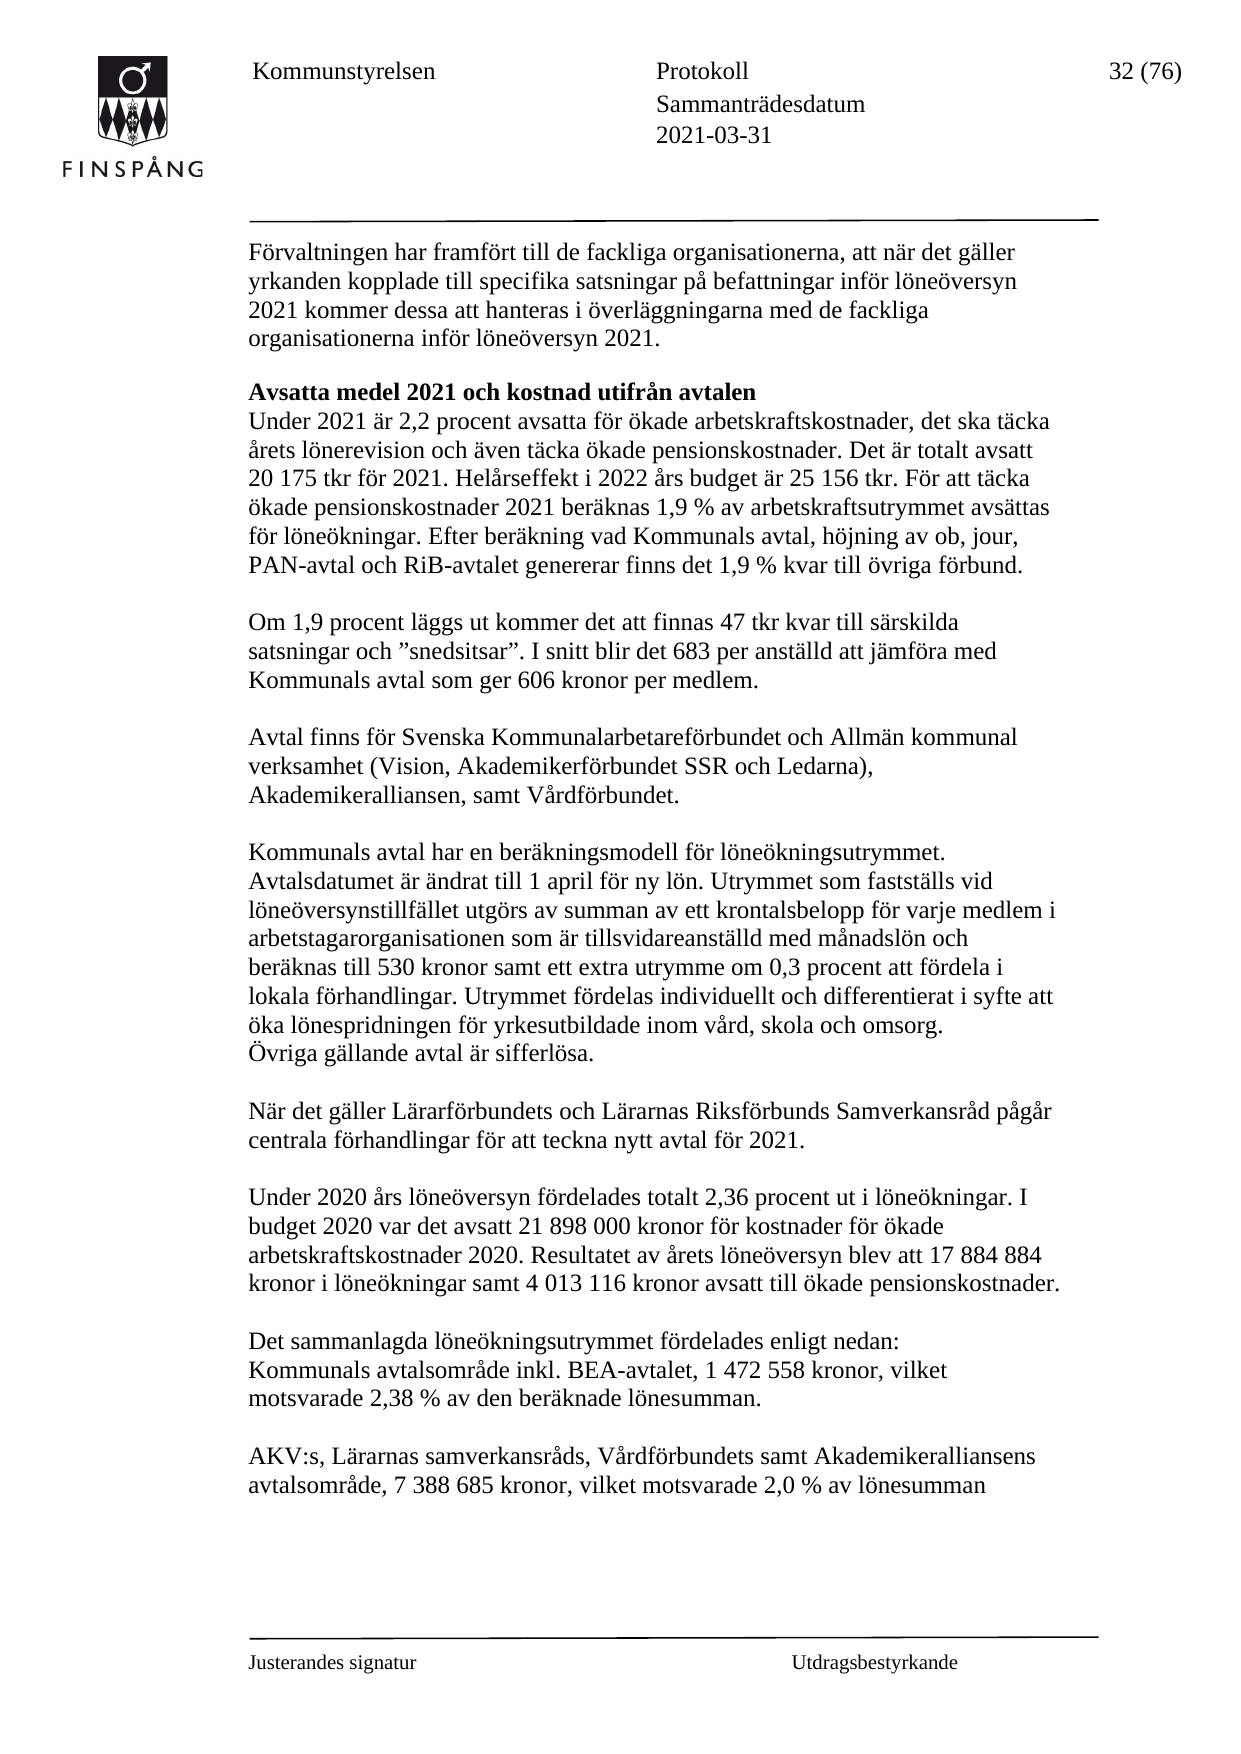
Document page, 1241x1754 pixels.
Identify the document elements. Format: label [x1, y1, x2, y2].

picture [63, 56, 203, 177]
